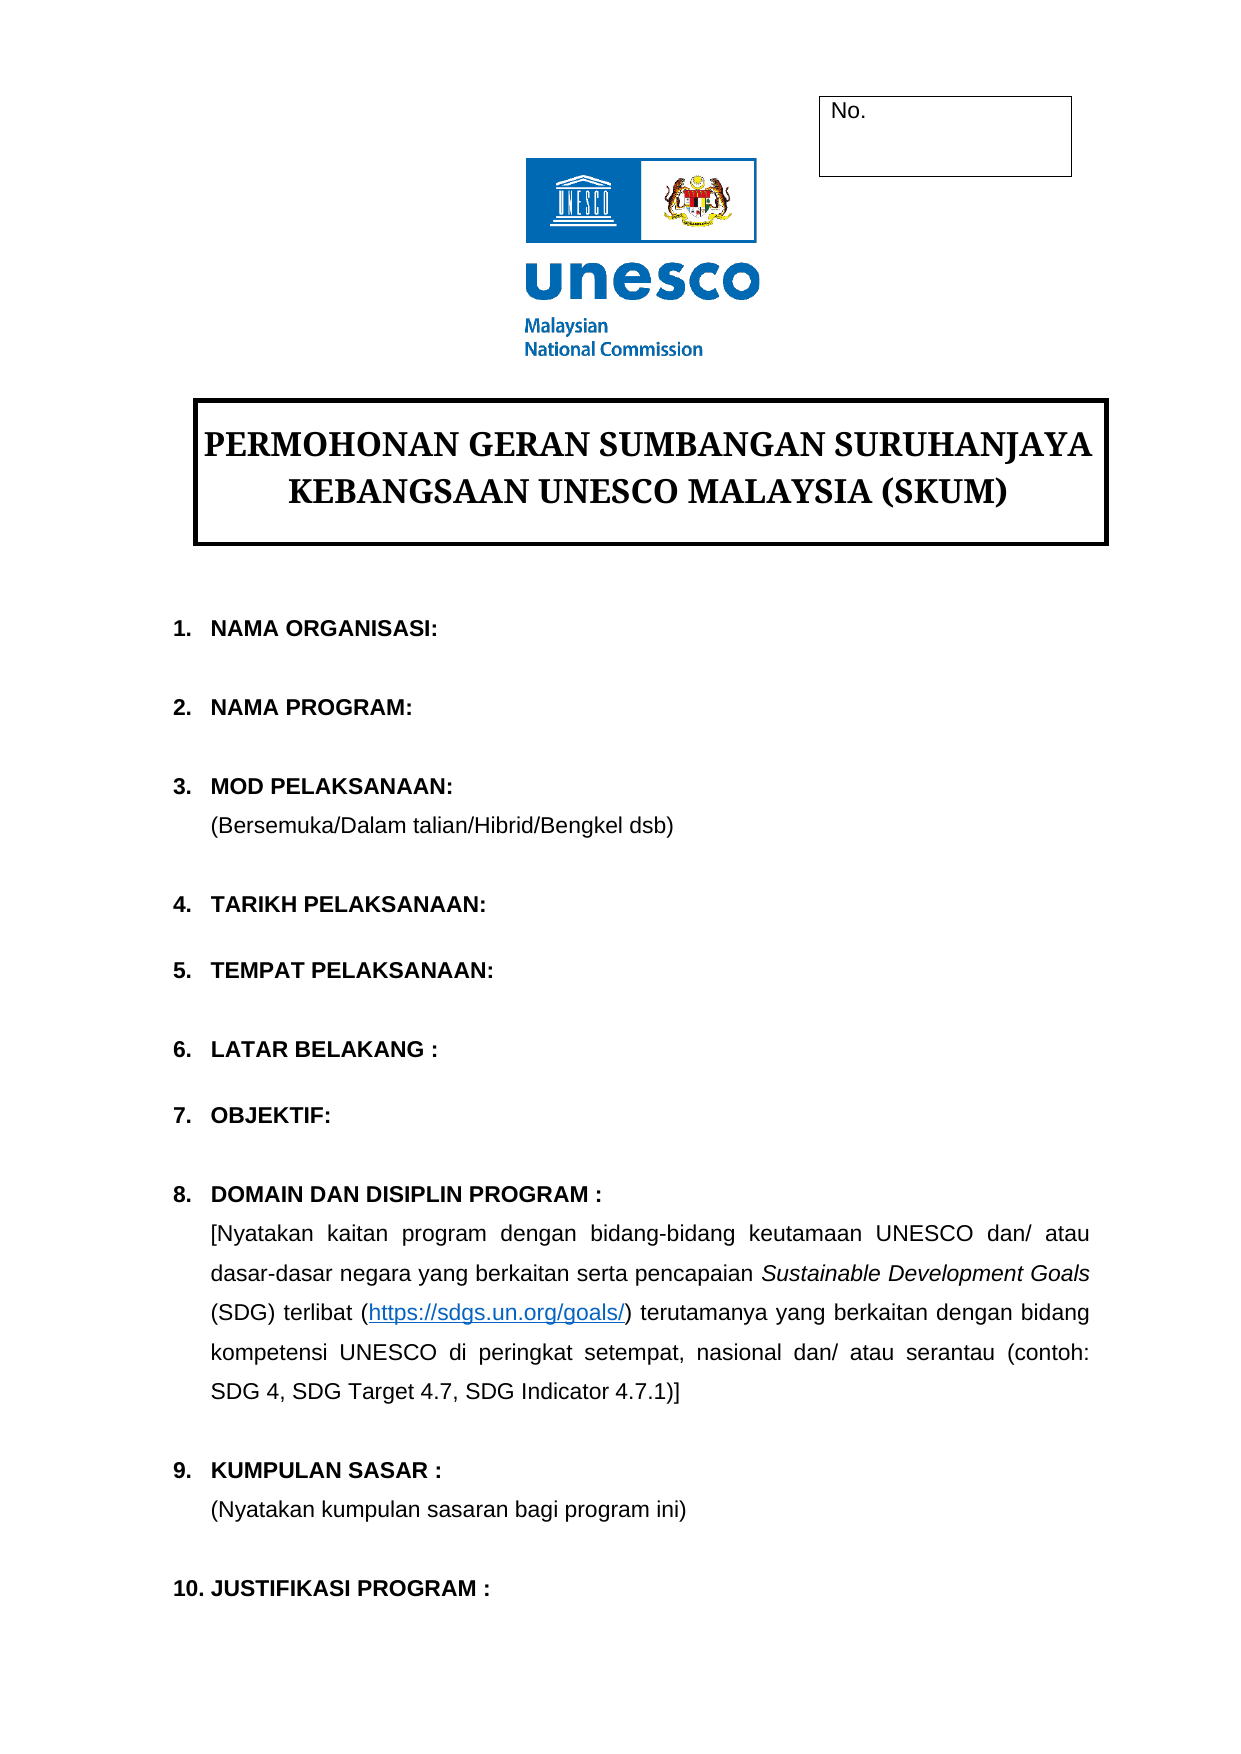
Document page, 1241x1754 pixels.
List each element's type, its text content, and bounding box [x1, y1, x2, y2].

list JUSTIFIKASI PROGRAM : [173, 1575, 1090, 1602]
list TEMPAT PELAKSANAAN: [173, 957, 1090, 983]
text (Nyatakan kumpulan sasaran bagi program ini) [210, 1496, 1090, 1523]
picture [525, 158, 760, 356]
list TARIKH PELAKSANAAN: [173, 891, 1090, 917]
text (Bersemuka/Dalam talian/Hibrid/Bengkel dsb) [210, 812, 1090, 838]
list OBJEKTIF: [173, 1102, 1090, 1128]
list DOMAIN DAN DISIPLIN PROGRAM : [173, 1181, 1090, 1207]
list NAMA ORGANISASI: [173, 615, 1090, 641]
list KUMPULAN SASAR : [173, 1457, 1090, 1483]
text [Nyatakan kaitan program dengan bidang-bidang keutamaan UNESCO dan/ atau dasar-dasar negara yang berkaitan serta pencapaian Sustainable Development Goals (SDG) terlibat (https://sdgs.un.org/goals/) terutamanya yang berkaitan dengan bidang kompetensi UNESCO di peringkat setempat, nasional dan/ atau serantau (contoh: SDG 4, SDG Target 4.7, SDG Indicator 4.7.1)] [210, 1220, 1090, 1404]
list NAMA PROGRAM: [173, 694, 1090, 720]
list LATAR BELAKANG : [173, 1036, 1090, 1062]
table_header No. [820, 97, 1071, 176]
list MOD PELAKSANAAN: [173, 773, 1090, 799]
